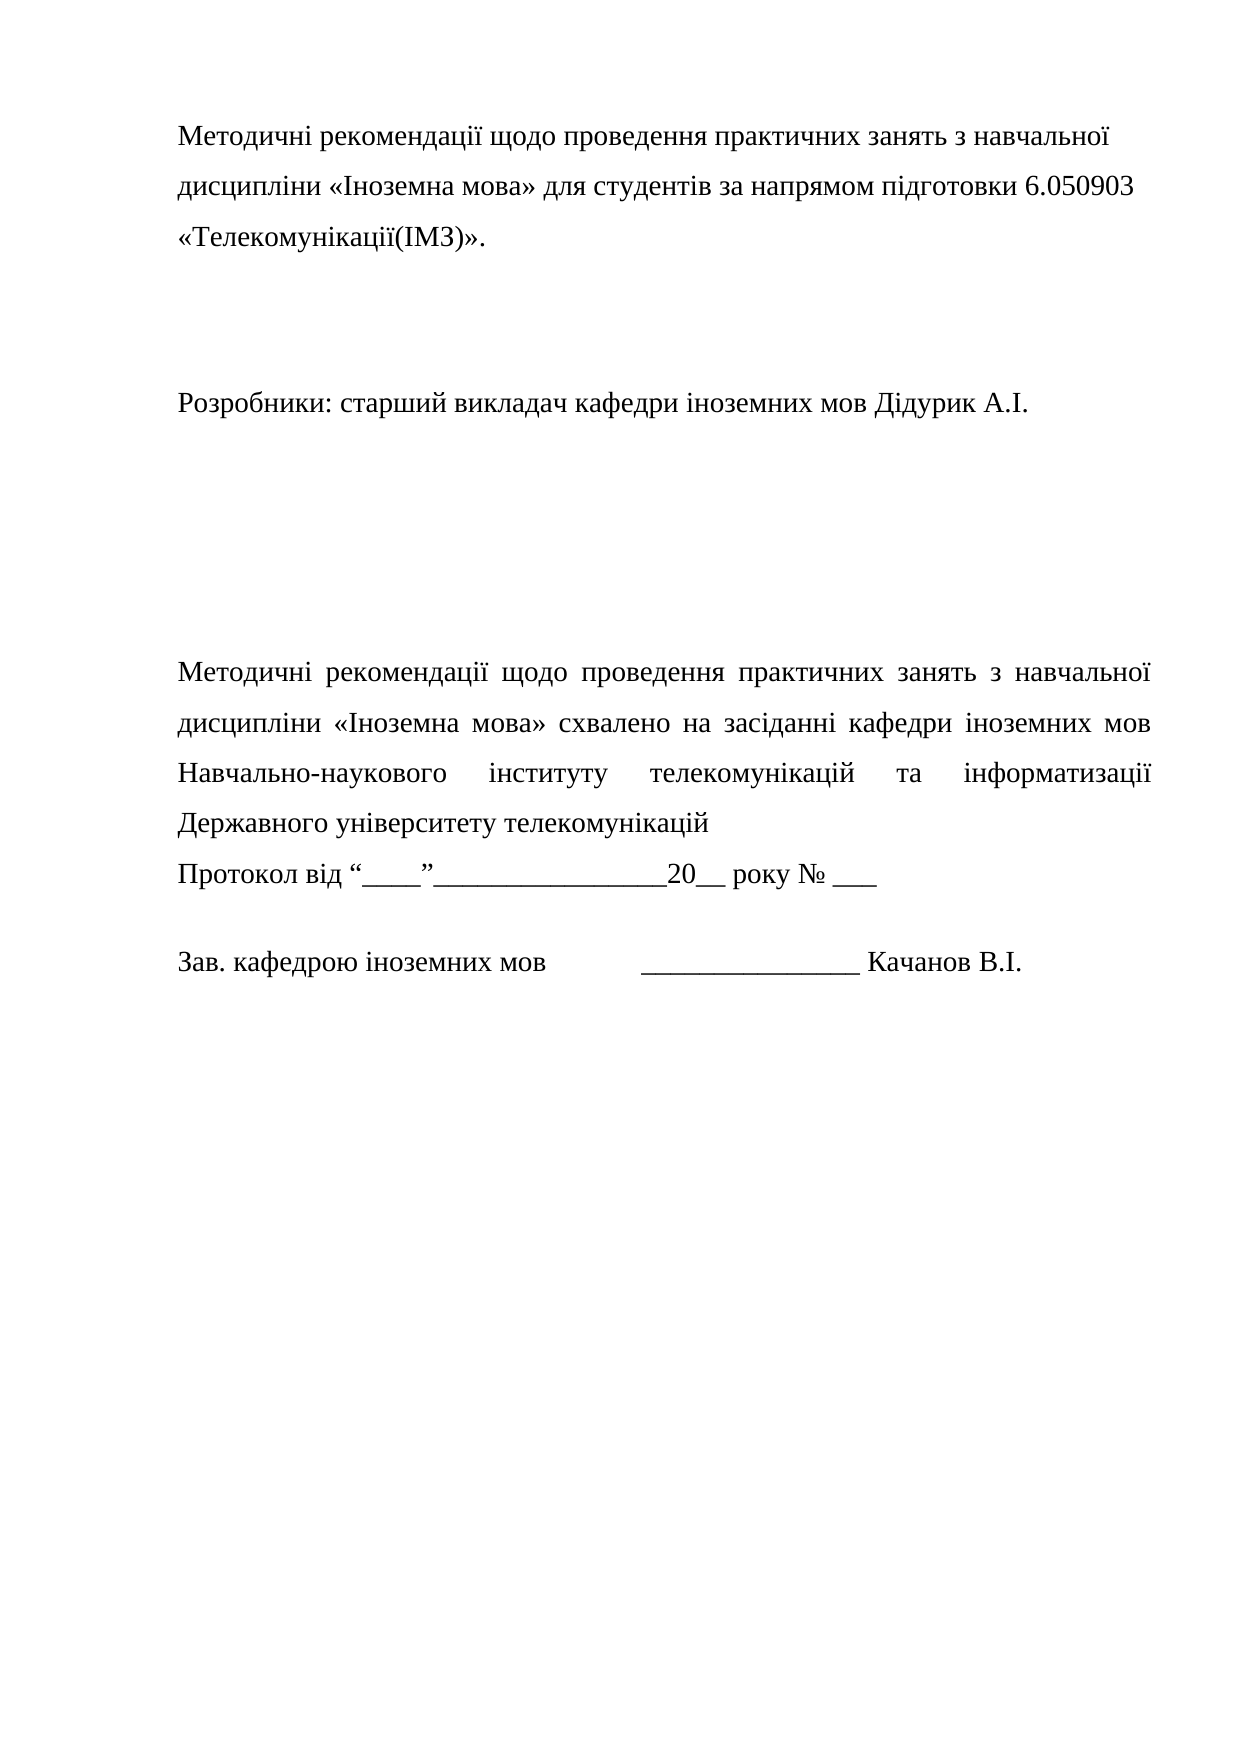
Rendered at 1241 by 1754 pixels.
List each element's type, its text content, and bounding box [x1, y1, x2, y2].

text Методичні рекомендації щодо проведення практичних занять з навчальної дисципліни «Іноземна мова» для студентів за напрямом підготовки 6.050903 [177, 118, 1152, 202]
text Протокол від “____”________________20__ року № ___ [177, 856, 1152, 889]
text Методичні рекомендації щодо проведення практичних занять з навчальної дисципліни «Іноземна мова» схвалено на засіданні кафедри іноземних мов Навчально-наукового інституту телекомунікацій та інформатизації Державного університету телекомунікацій [177, 654, 1152, 839]
text «Телекомунікації(ІМЗ)». [177, 219, 1152, 252]
text Розробники: старший викладач кафедри іноземних мов Дідурик А.І. [177, 385, 1152, 418]
text Зав. кафедрою іноземних мов _______________ Качанов В.І. [177, 944, 1152, 978]
